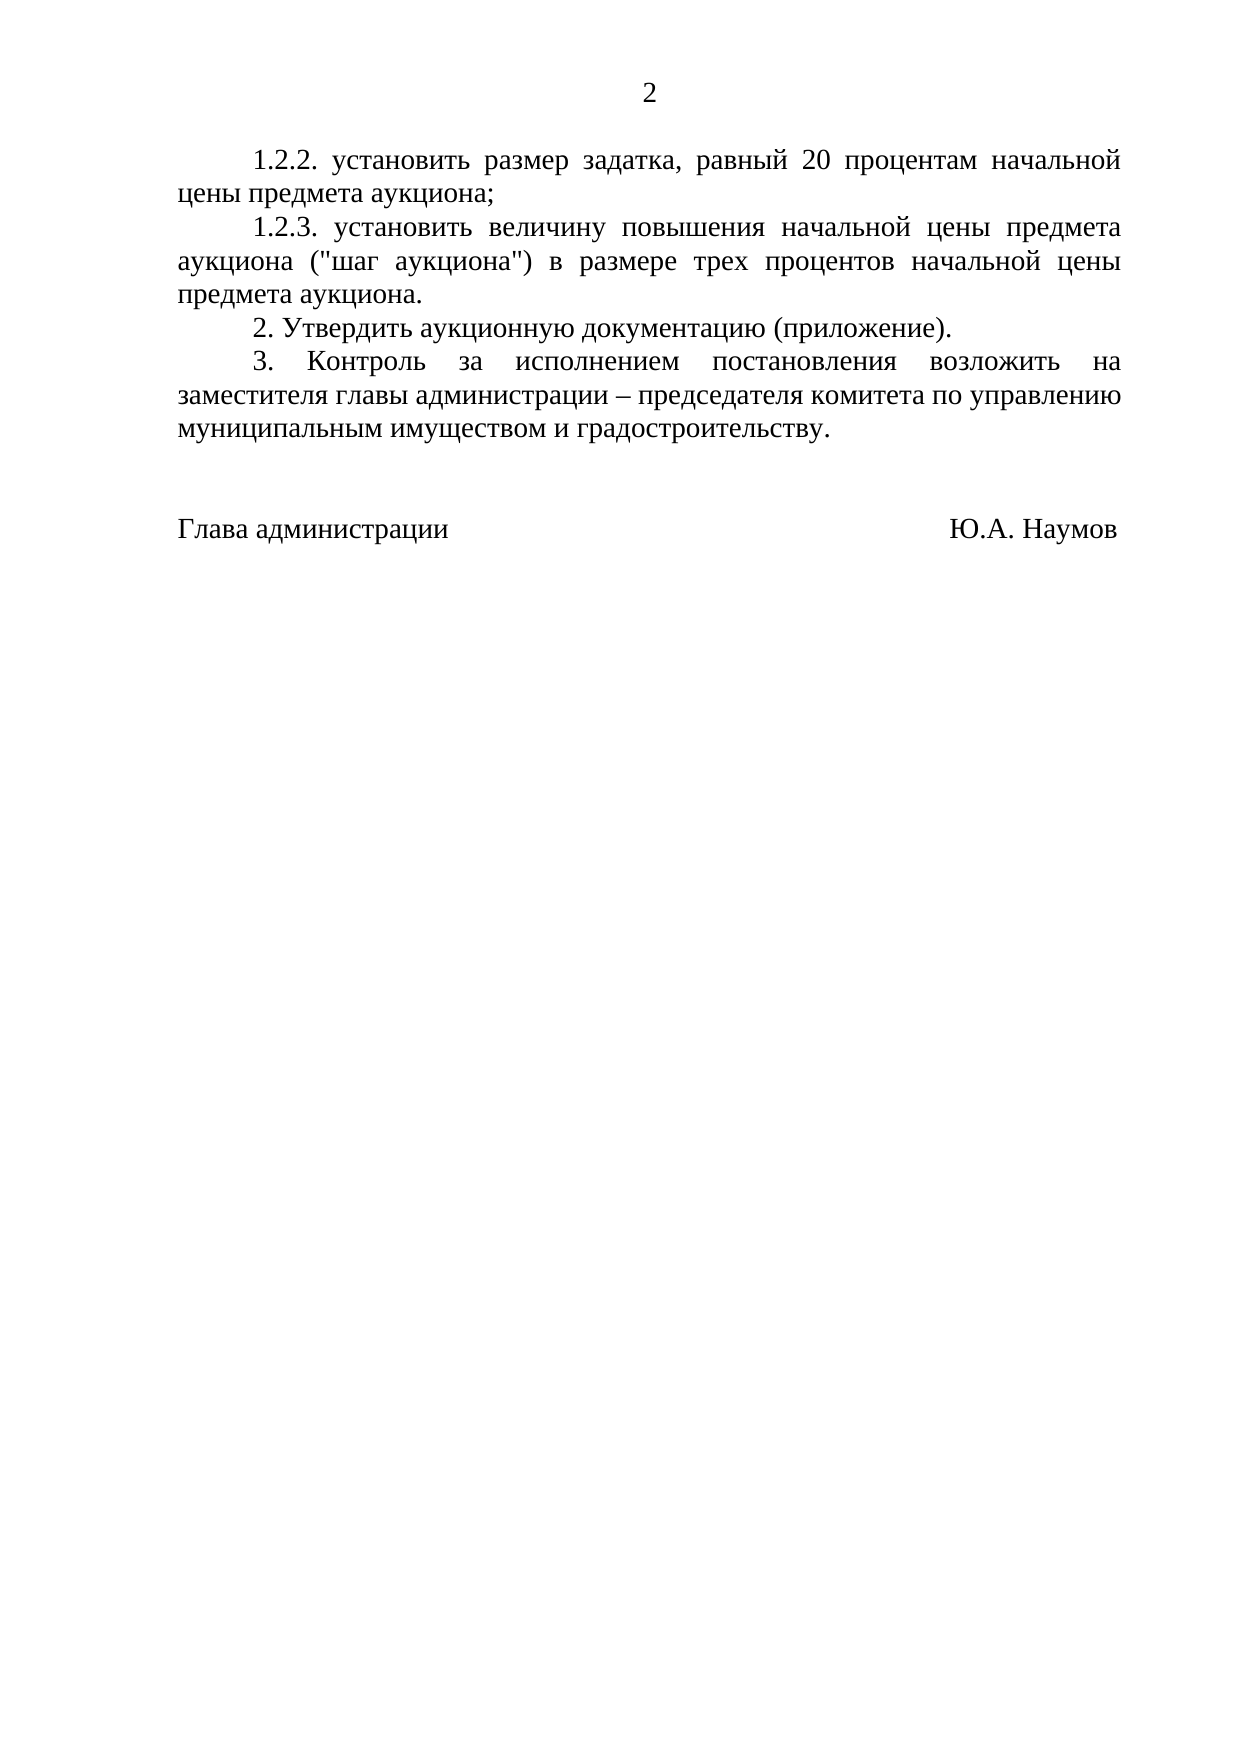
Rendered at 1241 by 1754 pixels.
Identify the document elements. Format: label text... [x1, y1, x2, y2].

text 1.2.2. установить размер задатка, равный 20 процентам начальной цены предмета аукциона; [177, 142, 1122, 209]
text 3. Контроль за исполнением постановления возложить на заместителя главы администрации – председателя комитета по управлению муниципальным имуществом и градостроительству. [177, 343, 1122, 444]
text 1.2.3. установить величину повышения начальной цены предмета аукциона ("шаг аукциона") в размере трех процентов начальной цены предмета аукциона. [177, 209, 1122, 310]
text 2. Утвердить аукционную документацию (приложение). [177, 310, 1122, 343]
text Глава администрации Ю.А. Наумов [177, 511, 1122, 544]
